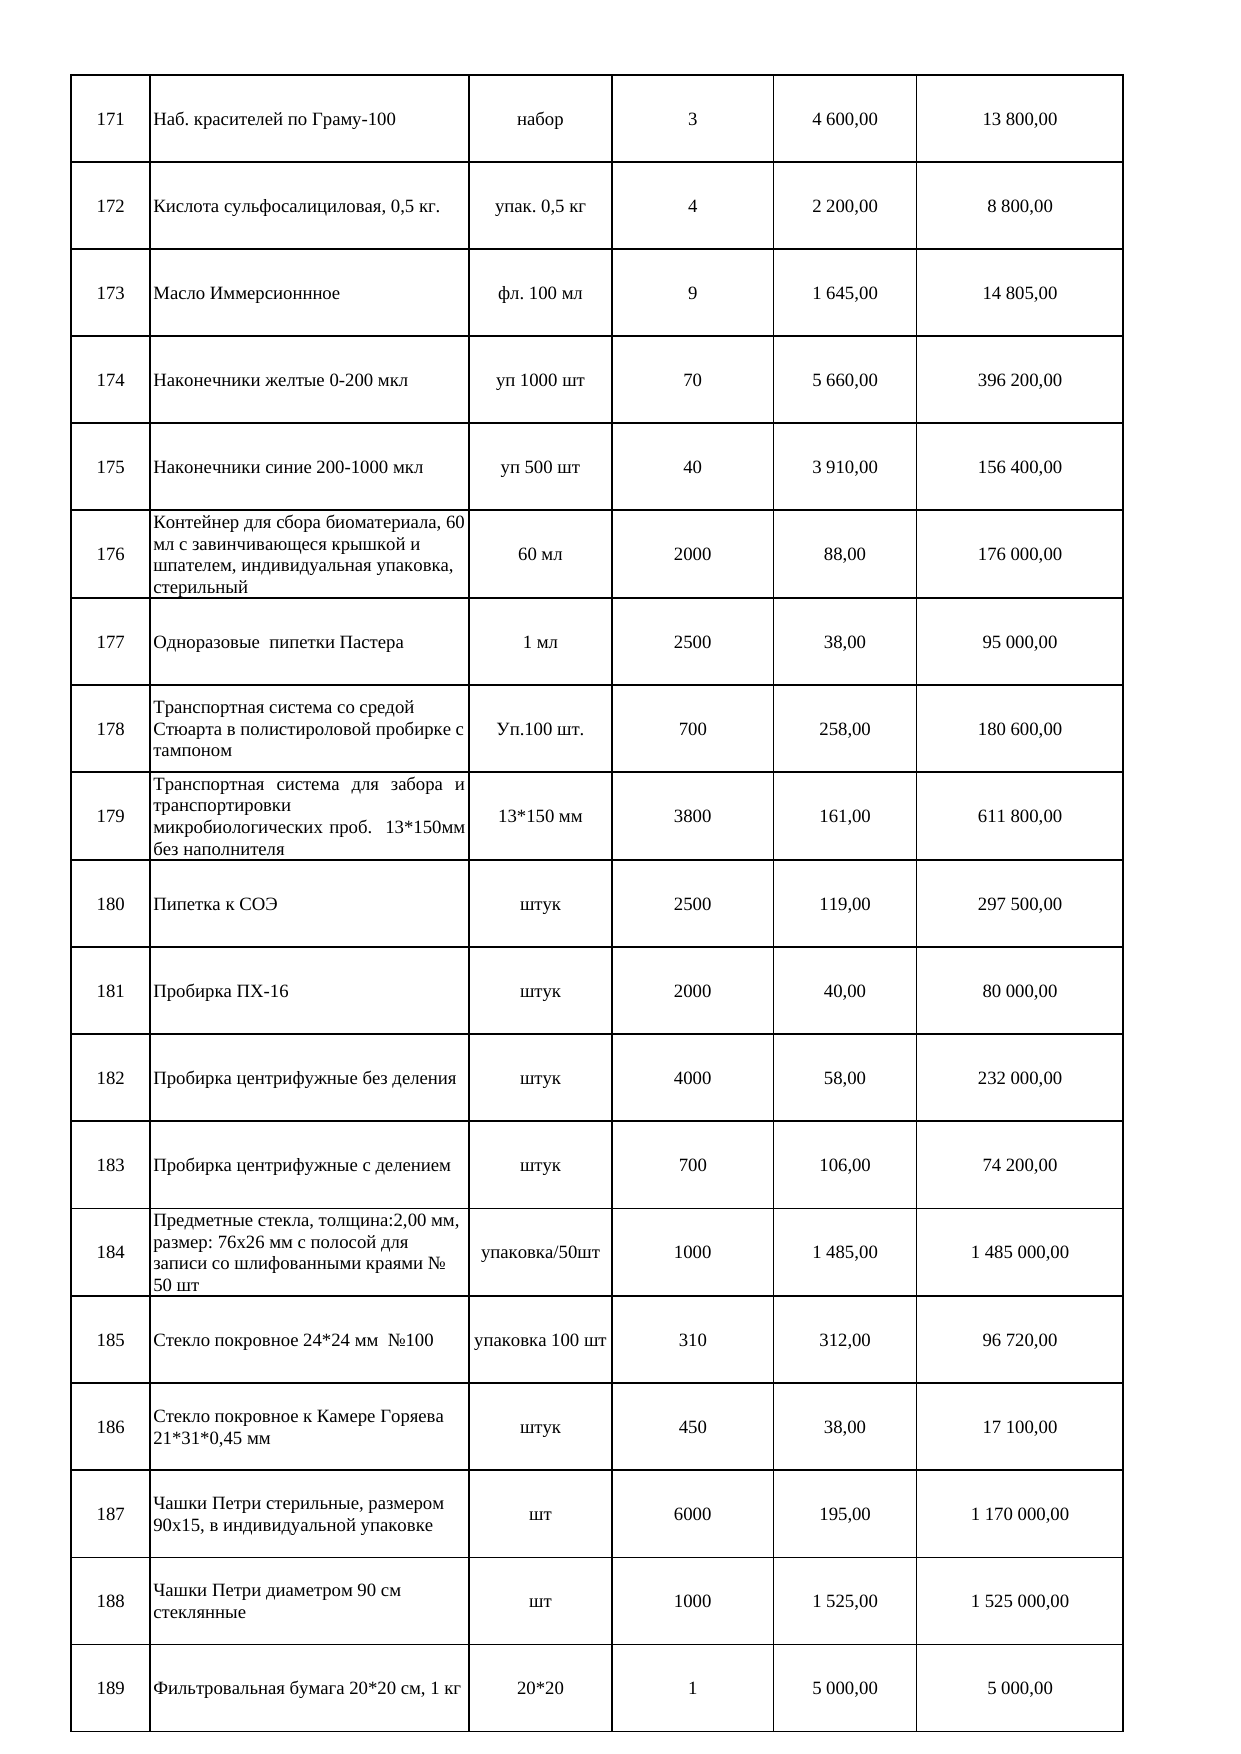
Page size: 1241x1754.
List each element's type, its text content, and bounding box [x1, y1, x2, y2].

table_cell 38,00 [774, 1384, 916, 1469]
table_cell Пробирка ПХ-16 [151, 948, 468, 1033]
table_cell 312,00 [774, 1297, 916, 1382]
table_cell 119,00 [774, 861, 916, 946]
table_cell 13*150 мм [470, 773, 611, 859]
table_cell 189 [72, 1645, 149, 1731]
table_cell 172 [72, 163, 149, 248]
table_cell Наб. красителей по Граму-100 [151, 76, 468, 161]
table_cell 58,00 [774, 1035, 916, 1120]
table_cell Наконечники синие 200-1000 мкл [151, 424, 468, 509]
table_cell 4 [613, 163, 773, 248]
table_cell 176 [72, 511, 149, 597]
table_cell 74 200,00 [917, 1122, 1122, 1207]
table_cell 95 000,00 [917, 599, 1122, 684]
table_cell 88,00 [774, 511, 916, 597]
table_cell 450 [613, 1384, 773, 1469]
table_cell штук [470, 1384, 611, 1469]
table_cell 178 [72, 686, 149, 771]
table_cell 1 [613, 1645, 773, 1731]
table_cell 181 [72, 948, 149, 1033]
table_cell 2 200,00 [774, 163, 916, 248]
table_cell 232 000,00 [917, 1035, 1122, 1120]
table_cell 175 [72, 424, 149, 509]
table_cell штук [470, 1122, 611, 1207]
table_cell Стекло покровное 24*24 мм №100 [151, 1297, 468, 1382]
table_cell уп 500 шт [470, 424, 611, 509]
table_cell шт [470, 1471, 611, 1556]
table_cell Контейнер для сбора биоматериала, 60 мл с завинчивающеся крышкой и шпателем, индивидуальная упаковка, стерильный [151, 511, 468, 597]
table_cell 38,00 [774, 599, 916, 684]
table_cell 1 485,00 [774, 1209, 916, 1295]
table_cell 195,00 [774, 1471, 916, 1556]
table_cell 1 525,00 [774, 1558, 916, 1643]
table_cell 40,00 [774, 948, 916, 1033]
table_cell 700 [613, 1122, 773, 1207]
table_cell 1000 [613, 1558, 773, 1643]
table_cell штук [470, 1035, 611, 1120]
table_cell 2500 [613, 861, 773, 946]
table_cell 177 [72, 599, 149, 684]
table_cell Стекло покровное к Камере Горяева 21*31*0,45 мм [151, 1384, 468, 1469]
table_cell 176 000,00 [917, 511, 1122, 597]
table_cell 1 485 000,00 [917, 1209, 1122, 1295]
table_cell Пробирка центрифужные без деления [151, 1035, 468, 1120]
table_cell 173 [72, 250, 149, 335]
table_cell упаковка/50шт [470, 1209, 611, 1295]
table_cell 8 800,00 [917, 163, 1122, 248]
table_cell шт [470, 1558, 611, 1643]
table_cell Пробирка центрифужные с делением [151, 1122, 468, 1207]
table_cell 182 [72, 1035, 149, 1120]
table_cell 1 170 000,00 [917, 1471, 1122, 1556]
table_cell 3 910,00 [774, 424, 916, 509]
table_cell 70 [613, 337, 773, 422]
table_cell 96 720,00 [917, 1297, 1122, 1382]
table_cell 186 [72, 1384, 149, 1469]
table_cell Уп.100 шт. [470, 686, 611, 771]
table_cell 184 [72, 1209, 149, 1295]
table_cell Чашки Петри диаметром 90 см стеклянные [151, 1558, 468, 1643]
table_cell 171 [72, 76, 149, 161]
table_cell 180 600,00 [917, 686, 1122, 771]
table_cell 2000 [613, 511, 773, 597]
table_cell штук [470, 861, 611, 946]
table_cell Транспортная система со средой Стюарта в полистироловой пробирке с тампоном [151, 686, 468, 771]
table_cell 297 500,00 [917, 861, 1122, 946]
table_cell 156 400,00 [917, 424, 1122, 509]
table_cell Наконечники желтые 0-200 мкл [151, 337, 468, 422]
table_cell 9 [613, 250, 773, 335]
table_cell 188 [72, 1558, 149, 1643]
table_cell набор [470, 76, 611, 161]
table_cell 396 200,00 [917, 337, 1122, 422]
table_cell 4 600,00 [774, 76, 916, 161]
table_cell 20*20 [470, 1645, 611, 1731]
table_cell 179 [72, 773, 149, 859]
table_cell 5 660,00 [774, 337, 916, 422]
table_cell 1 645,00 [774, 250, 916, 335]
table_cell Кислота сульфосалициловая, 0,5 кг. [151, 163, 468, 248]
table_cell Одноразовые пипетки Пастера [151, 599, 468, 684]
table_cell 5 000,00 [774, 1645, 916, 1731]
table_cell Транспортная система для забора и транспортировки микробиологических проб. 13*150мм без наполнителя [151, 773, 468, 859]
table_cell Масло Иммерсионнное [151, 250, 468, 335]
table_cell Пипетка к СОЭ [151, 861, 468, 946]
table_cell уп 1000 шт [470, 337, 611, 422]
table_cell упак. 0,5 кг [470, 163, 611, 248]
table_cell упаковка 100 шт [470, 1297, 611, 1382]
table_cell 80 000,00 [917, 948, 1122, 1033]
table_cell Предметные стекла, толщина:2,00 мм, размер: 76х26 мм с полосой для записи со шлифованными краями № 50 шт [151, 1209, 468, 1295]
table_cell 1 мл [470, 599, 611, 684]
table_cell 3800 [613, 773, 773, 859]
table_cell 183 [72, 1122, 149, 1207]
table_cell фл. 100 мл [470, 250, 611, 335]
table_cell 1 525 000,00 [917, 1558, 1122, 1643]
table_cell 17 100,00 [917, 1384, 1122, 1469]
table_cell 258,00 [774, 686, 916, 771]
table_cell 700 [613, 686, 773, 771]
table_cell 2500 [613, 599, 773, 684]
table_cell Фильтровальная бумага 20*20 см, 1 кг [151, 1645, 468, 1731]
table_cell штук [470, 948, 611, 1033]
table_cell 1000 [613, 1209, 773, 1295]
table_cell 3 [613, 76, 773, 161]
table_cell 180 [72, 861, 149, 946]
table_cell 6000 [613, 1471, 773, 1556]
table_cell 161,00 [774, 773, 916, 859]
table_cell Чашки Петри стерильные, размером 90х15, в индивидуальной упаковке [151, 1471, 468, 1556]
table_cell 4000 [613, 1035, 773, 1120]
table_cell 14 805,00 [917, 250, 1122, 335]
table_cell 611 800,00 [917, 773, 1122, 859]
table_cell 5 000,00 [917, 1645, 1122, 1731]
table_cell 2000 [613, 948, 773, 1033]
table_cell 187 [72, 1471, 149, 1556]
table_cell 174 [72, 337, 149, 422]
table_cell 13 800,00 [917, 76, 1122, 161]
table_cell 310 [613, 1297, 773, 1382]
table_cell 60 мл [470, 511, 611, 597]
table_cell 106,00 [774, 1122, 916, 1207]
table_cell 40 [613, 424, 773, 509]
table_cell 185 [72, 1297, 149, 1382]
